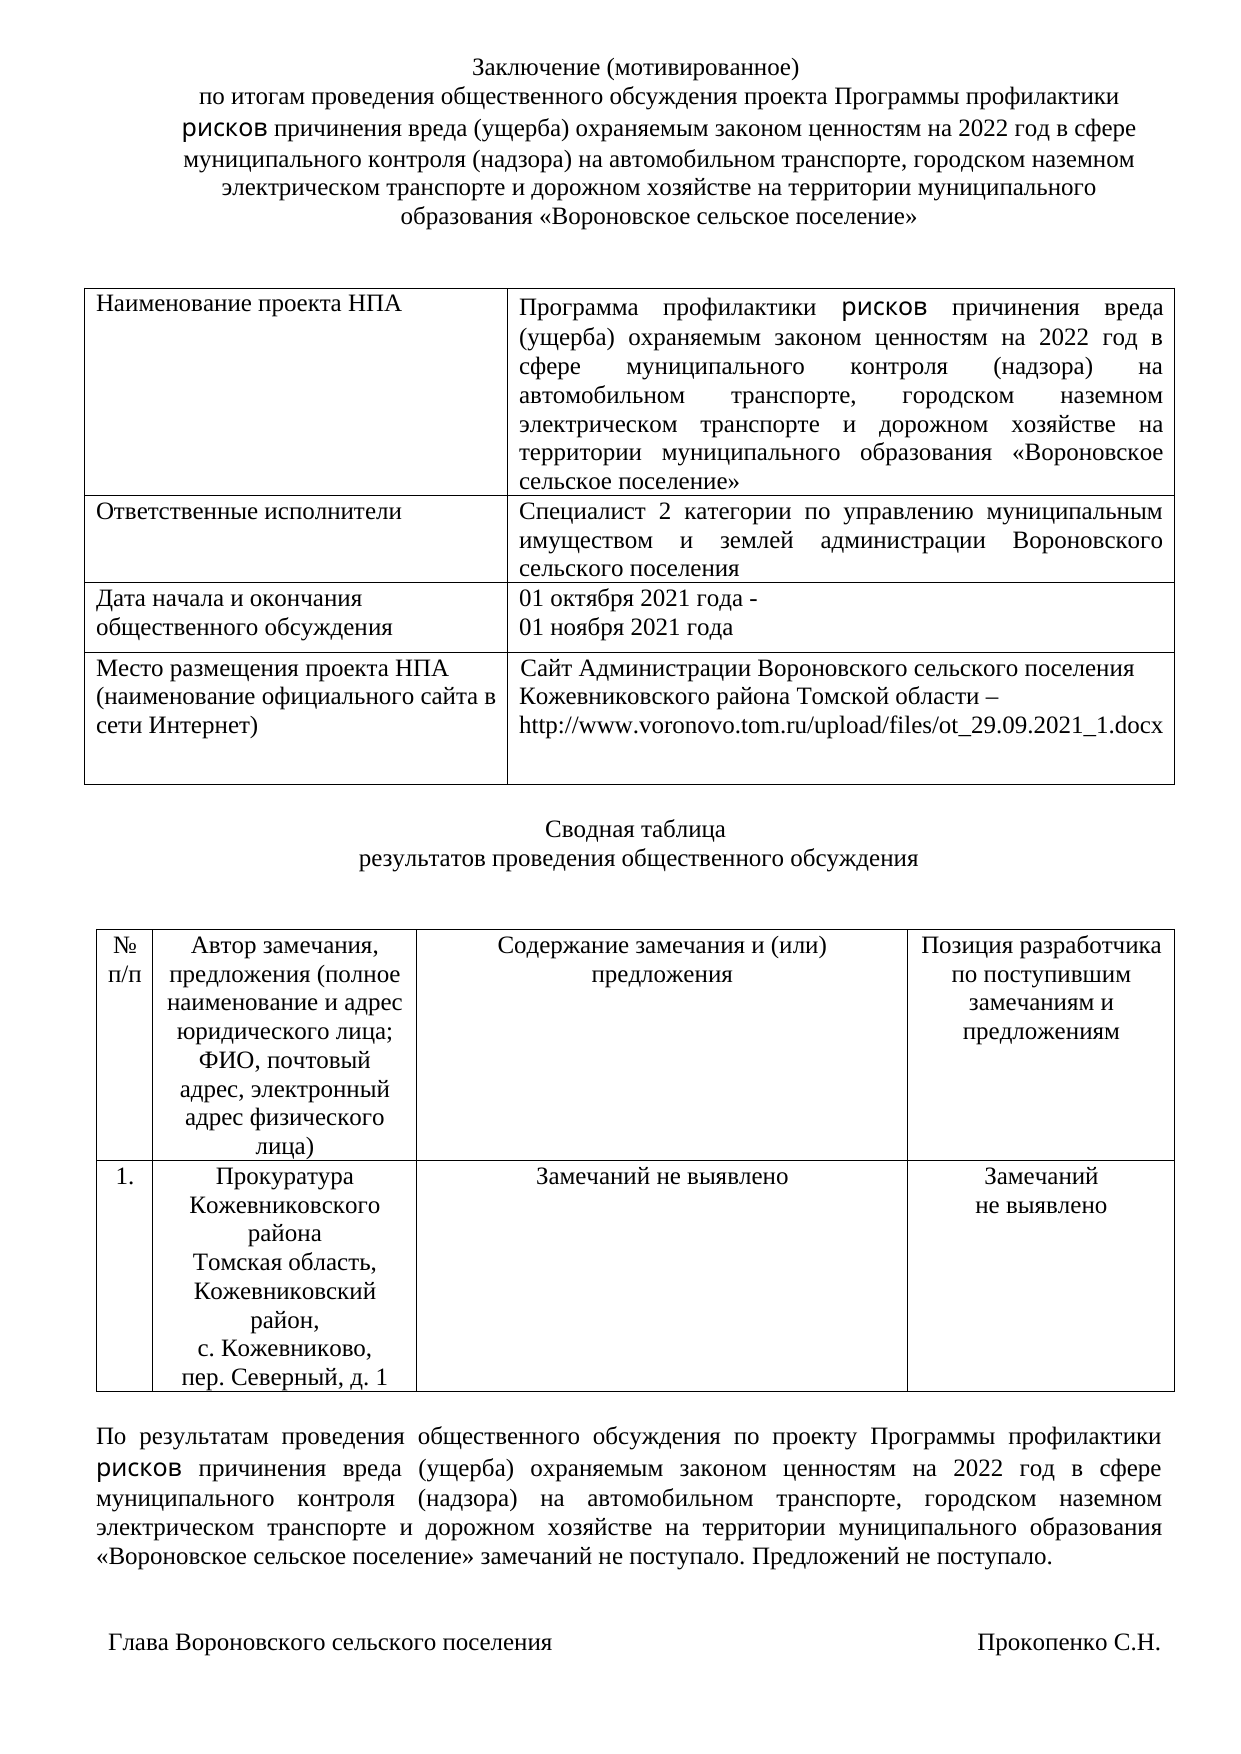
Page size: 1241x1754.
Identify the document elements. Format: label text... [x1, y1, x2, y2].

table_cell Замечаний не выявлено [417, 1161, 907, 1391]
title Глава Вороновского сельского поселения Прокопенко С.Н. [108, 1627, 1163, 1656]
table_cell Специалист 2 категории по управлению муниципальным имуществом и землей администрации Вороновского сельского поселения [508, 496, 1174, 582]
table_header Программа профилактики рисков причинения вреда (ущерба) охраняемым законом ценностям на 2022 год в сфере муниципального контроля (надзора) на автомобильном транспорте, городском наземном электрическом транспорте и дорожном хозяйстве на территории муниципального образования «Вороновское сельское поселение» [508, 289, 1174, 495]
table_cell Сайт Администрации Вороновского сельского поселения Кожевниковского района Томской области – http://www.voronovo.tom.ru/upload/files/ot_29.09.2021_1.docx [508, 653, 1174, 784]
title Заключение (мотивированное) [108, 52, 1163, 81]
title Сводная таблица [108, 814, 1163, 843]
table_header Позиция разработчика по поступившим замечаниям и предложениям [908, 930, 1174, 1160]
table_header № п/п [97, 930, 152, 1160]
table_cell Прокуратура Кожевниковского района Томская область, Кожевниковский район, с. Кожевниково, пер. Северный, д. 1 [153, 1161, 416, 1391]
table_cell Дата начала и окончания общественного обсуждения [85, 583, 507, 652]
table_cell Замечаний не выявлено [908, 1161, 1174, 1391]
table_cell 01 октября 2021 года - 01 ноября 2021 года [508, 583, 1174, 652]
table_cell Место размещения проекта НПА (наименование официального сайта в сети Интернет) [85, 653, 507, 784]
table_cell Ответственные исполнители [85, 496, 507, 582]
text По результатам проведения общественного обсуждения по проекту Программы профилактики рисков причинения вреда (ущерба) охраняемым законом ценностям на 2022 год в сфере муниципального контроля (надзора) на автомобильном транспорте, городском наземном электрическом транспорте и дорожном хозяйстве на территории муниципального образования «Вороновское сельское поселение» замечаний не поступало. Предложений не поступало. [96, 1421, 1163, 1570]
text по итогам проведения общественного обсуждения проекта Программы профилактики рисков причинения вреда (ущерба) охраняемым законом ценностям на 2022 год в сфере муниципального контроля (надзора) на автомобильном транспорте, городском наземном электрическом транспорте и дорожном хозяйстве на территории муниципального образования «Вороновское сельское поселение» [155, 81, 1163, 230]
table_header Наименование проекта НПА [85, 289, 507, 495]
table_cell 1. [97, 1161, 152, 1391]
table_header Содержание замечания и (или) предложения [417, 930, 907, 1160]
title результатов проведения общественного обсуждения [108, 843, 1163, 871]
table_header Автор замечания, предложения (полное наименование и адрес юридического лица; ФИО, почтовый адрес, электронный адрес физического лица) [153, 930, 416, 1160]
